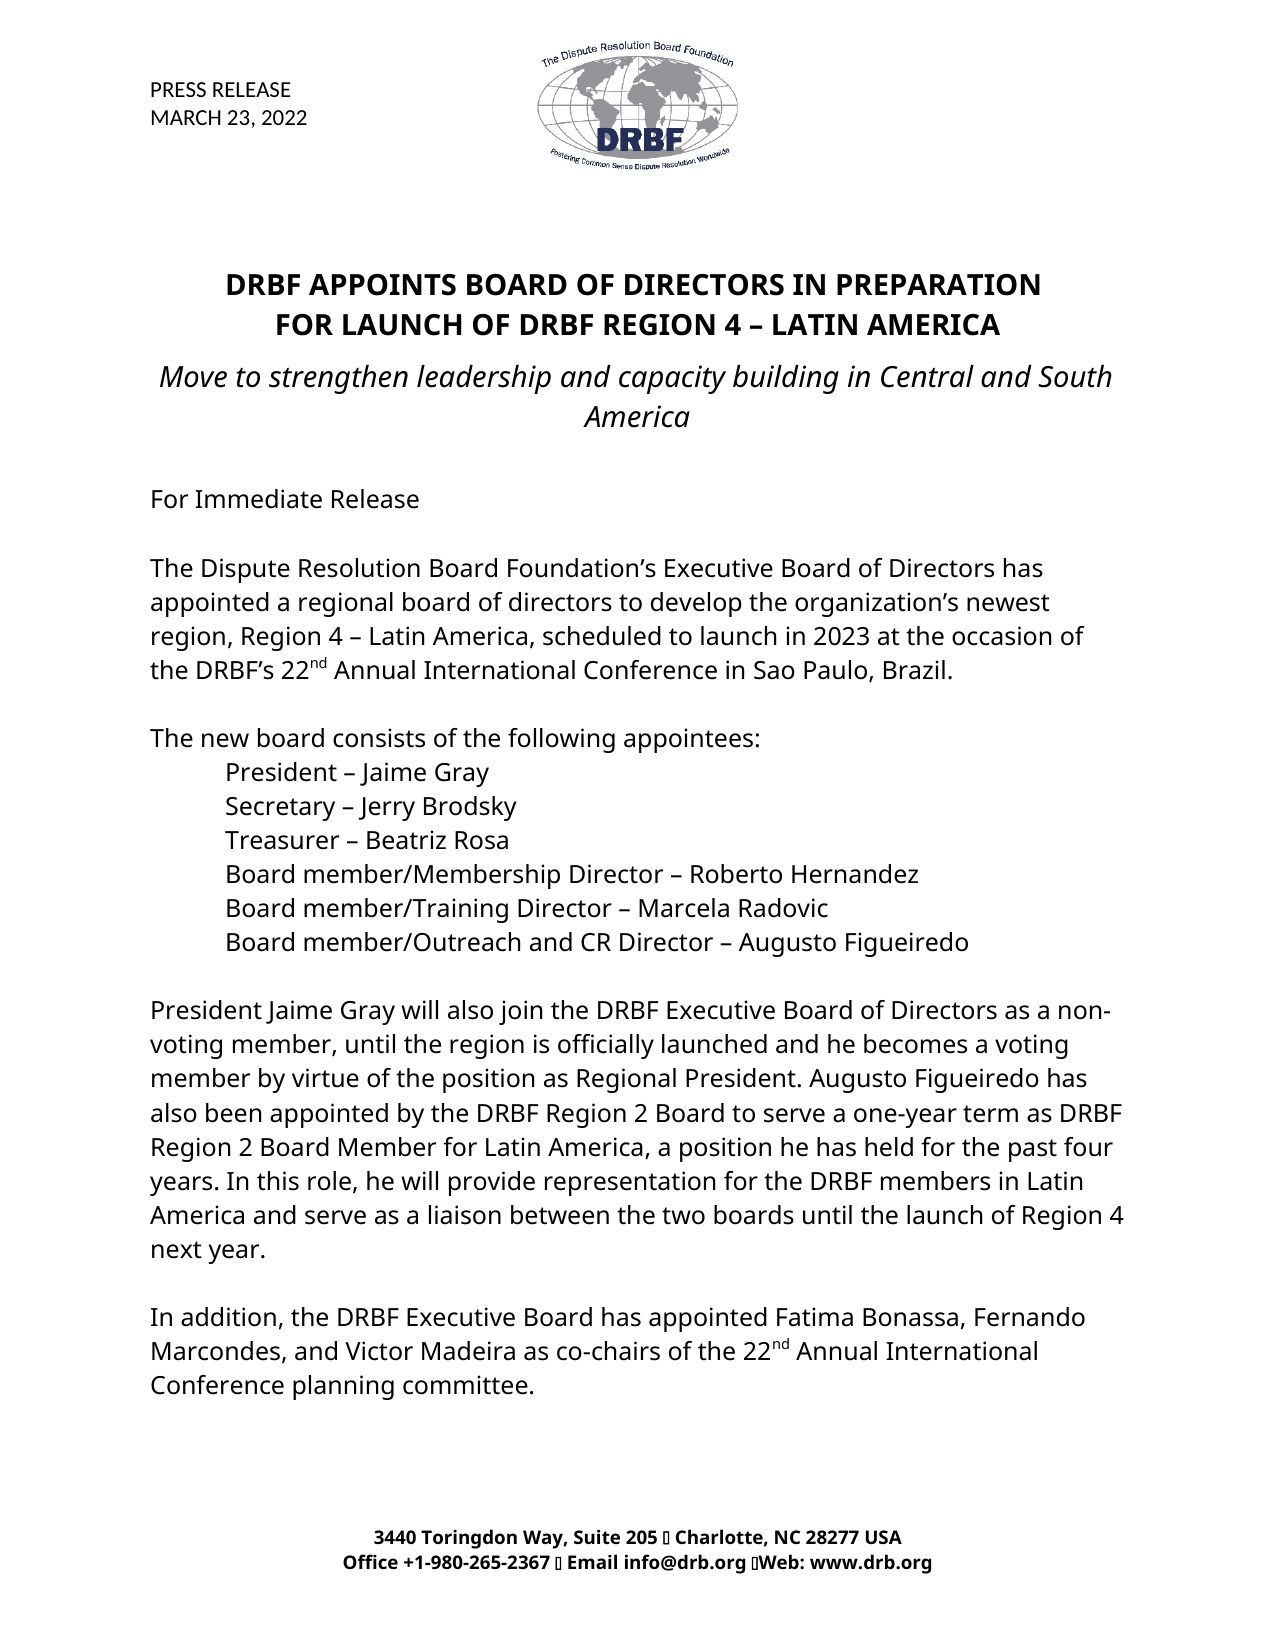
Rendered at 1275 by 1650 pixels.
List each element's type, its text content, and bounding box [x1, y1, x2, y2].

list In addition, the DRBF Executive Board has appointed Fatima Bonassa, Fernando Marcondes, and Victor Madeira as co-chairs of the 22nd Annual International Conference planning committee. [150, 1299, 1125, 1402]
list Secretary – Jerry Brodsky [225, 789, 1125, 823]
list Treasurer – Beatriz Rosa [225, 823, 1125, 857]
list For Immediate Release [150, 482, 1125, 516]
list DRBF APPOINTS BOARD OF DIRECTORS IN PREPARATION FOR LAUNCH OF DRBF REGION 4 – LATIN AMERICA [150, 264, 1125, 344]
list Board member/Outreach and CR Director – Augusto Figueiredo [225, 925, 1125, 959]
list The Dispute Resolution Board Foundation’s Executive Board of Directors has appointed a regional board of directors to develop the organization’s newest region, Region 4 – Latin America, scheduled to launch in 2023 at the occasion of the DRBF’s 22nd Annual International Conference in Sao Paulo, Brazil. [150, 550, 1125, 686]
list President – Jaime Gray [225, 754, 1125, 789]
list President Jaime Gray will also join the DRBF Executive Board of Directors as a non-voting member, until the region is officially launched and he becomes a voting member by virtue of the position as Regional President. Augusto Figueiredo has also been appointed by the DRBF Region 2 Board to serve a one-year term as DRBF Region 2 Board Member for Latin America, a position he has held for the past four years. In this role, he will provide representation for the DRBF members in Latin America and serve as a liaison between the two boards until the launch of Region 4 next year. [150, 993, 1125, 1266]
picture [537, 41, 738, 170]
list Board member/Training Director – Marcela Radovic [225, 891, 1125, 925]
list Move to strengthen leadership and capacity building in Central and South America [150, 356, 1125, 436]
list The new board consists of the following appointees: [150, 721, 1125, 754]
list Board member/Membership Director – Roberto Hernandez [225, 857, 1125, 891]
